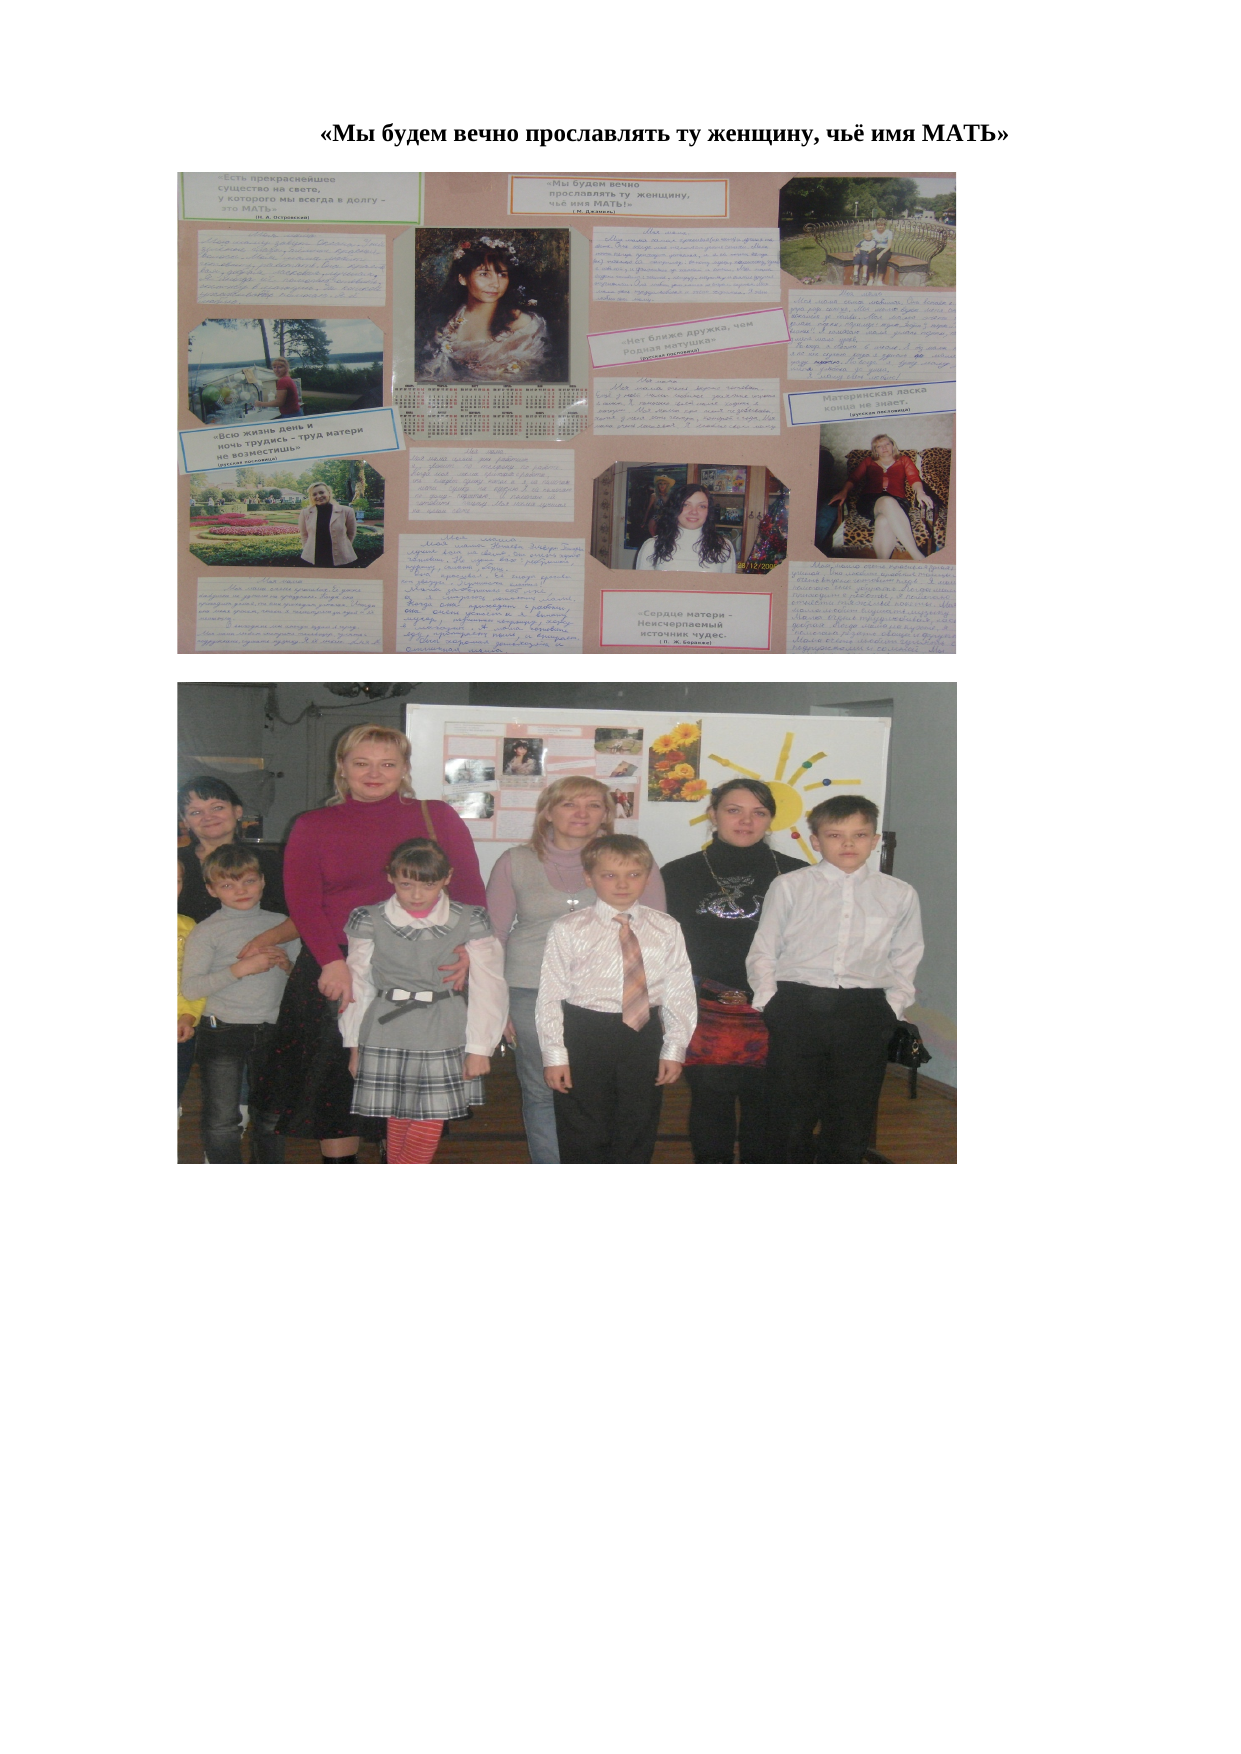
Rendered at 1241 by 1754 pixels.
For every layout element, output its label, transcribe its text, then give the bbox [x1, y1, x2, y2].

text «Мы будем вечно прославлять ту женщину, чьё имя МАТЬ» [177, 118, 1152, 147]
picture [177, 682, 957, 1164]
picture [177, 172, 957, 654]
